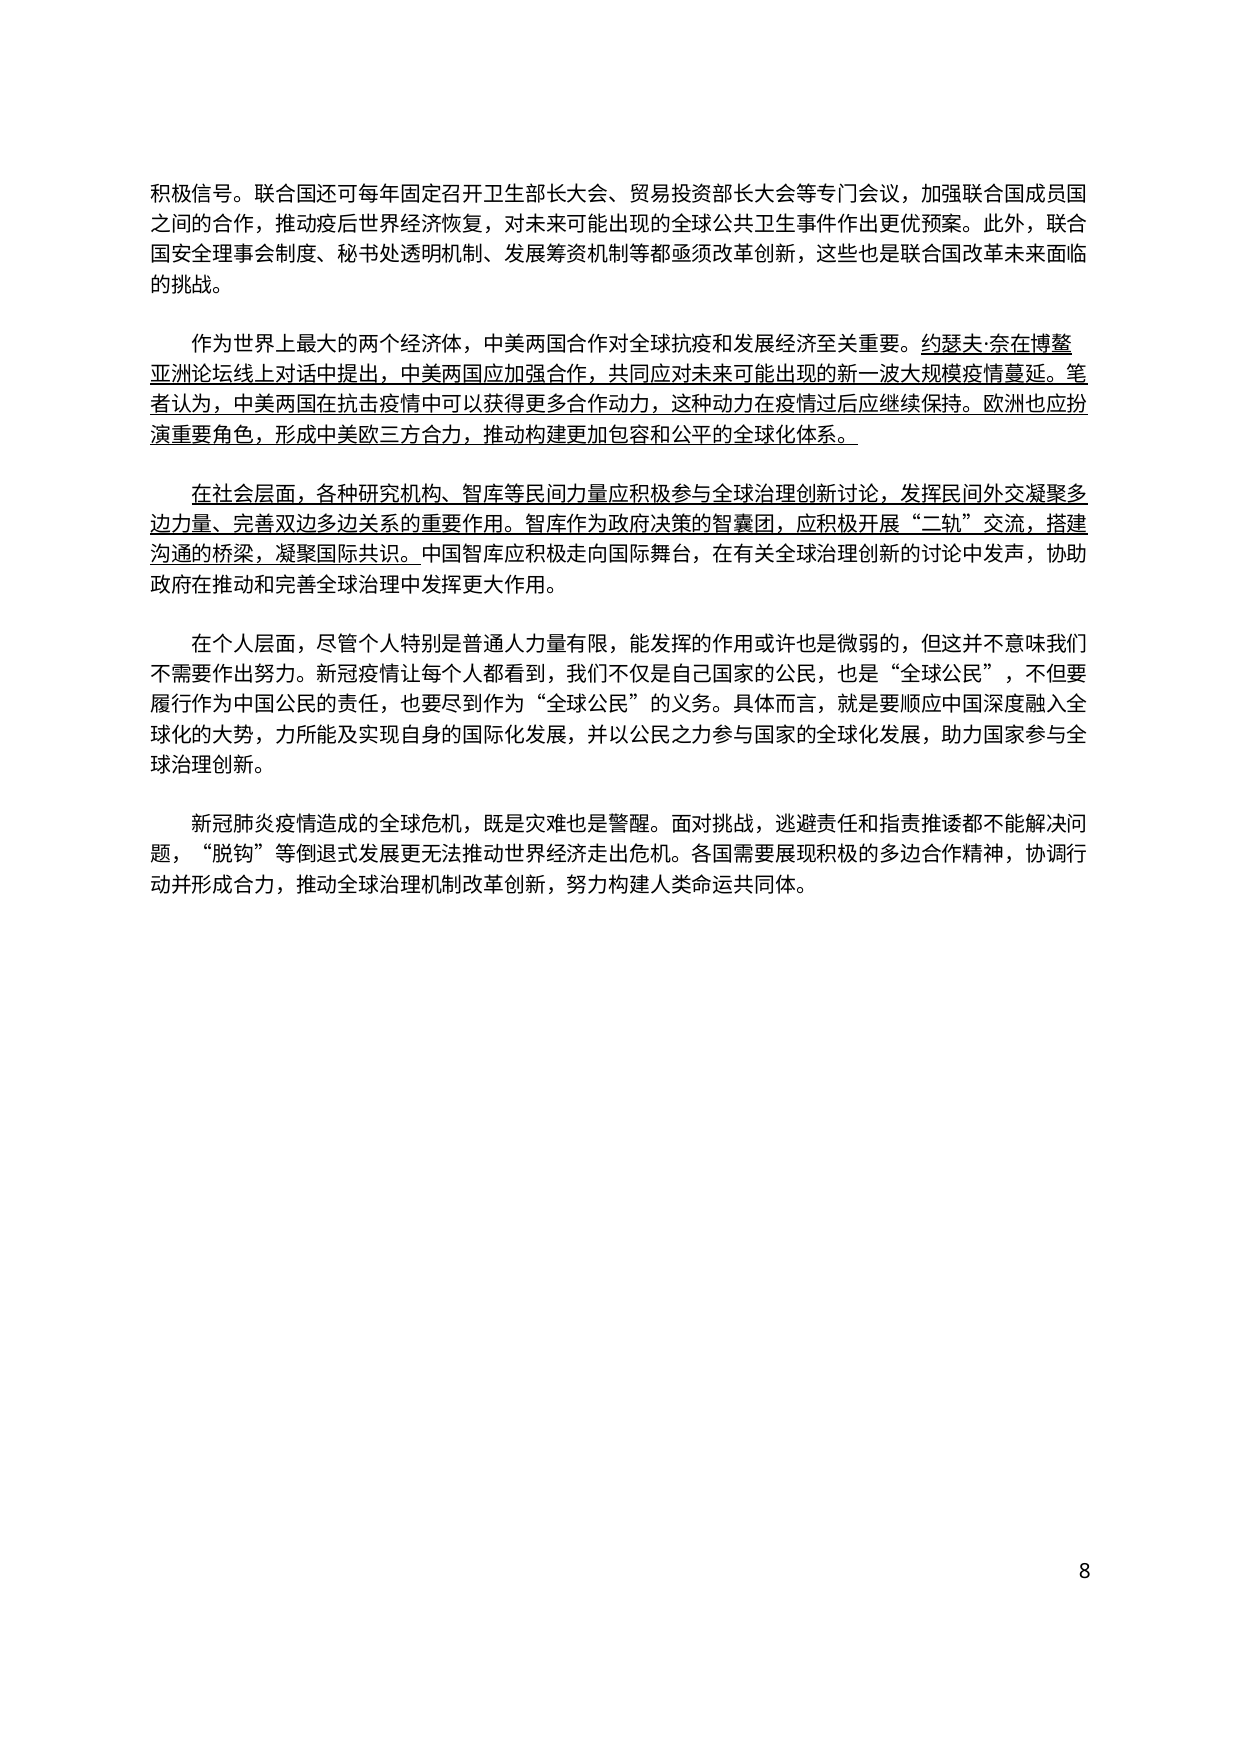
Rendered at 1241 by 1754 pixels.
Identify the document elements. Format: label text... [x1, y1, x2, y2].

text 作为世界上最大的两个经济体，中美两国合作对全球抗疫和发展经济至关重要。约瑟夫·奈在博鳌亚洲论坛线上对话中提出，中美两国应加强合作，共同应对未来可能出现的新一波大规模疫情蔓延。笔者认为，中美两国在抗击疫情中可以获得更多合作动力，这种动力在疫情过后应继续保持。欧洲也应扮演重要角色，形成中美欧三方合力，推动构建更加包容和公平的全球化体系。 [150, 327, 1090, 448]
text 在个人层面，尽管个人特别是普通人力量有限，能发挥的作用或许也是微弱的，但这并不意味我们不需要作出努力。新冠疫情让每个人都看到，我们不仅是自己国家的公民，也是“全球公民”，不但要履行作为中国公民的责任，也要尽到作为“全球公民”的义务。具体而言，就是要顺应中国深度融入全球化的大势，力所能及实现自身的国际化发展，并以公民之力参与国家的全球化发展，助力国家参与全球治理创新。 [150, 627, 1090, 778]
text 新冠肺炎疫情造成的全球危机，既是灾难也是警醒。面对挑战，逃避责任和指责推诿都不能解决问题，“脱钩”等倒退式发展更无法推动世界经济走出危机。各国需要展现积极的多边合作精神，协调行动并形成合力，推动全球治理机制改革创新，努力构建人类命运共同体。 [150, 807, 1090, 898]
text 在社会层面，各种研究机构、智库等民间力量应积极参与全球治理创新讨论，发挥民间外交凝聚多边力量、完善双边多边关系的重要作用。智库作为政府决策的智囊团，应积极开展“二轨”交流，搭建沟通的桥梁，凝聚国际共识。中国智库应积极走向国际舞台，在有关全球治理创新的讨论中发声，协助政府在推动和完善全球治理中发挥更大作用。 [150, 477, 1090, 598]
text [150, 177, 1090, 298]
